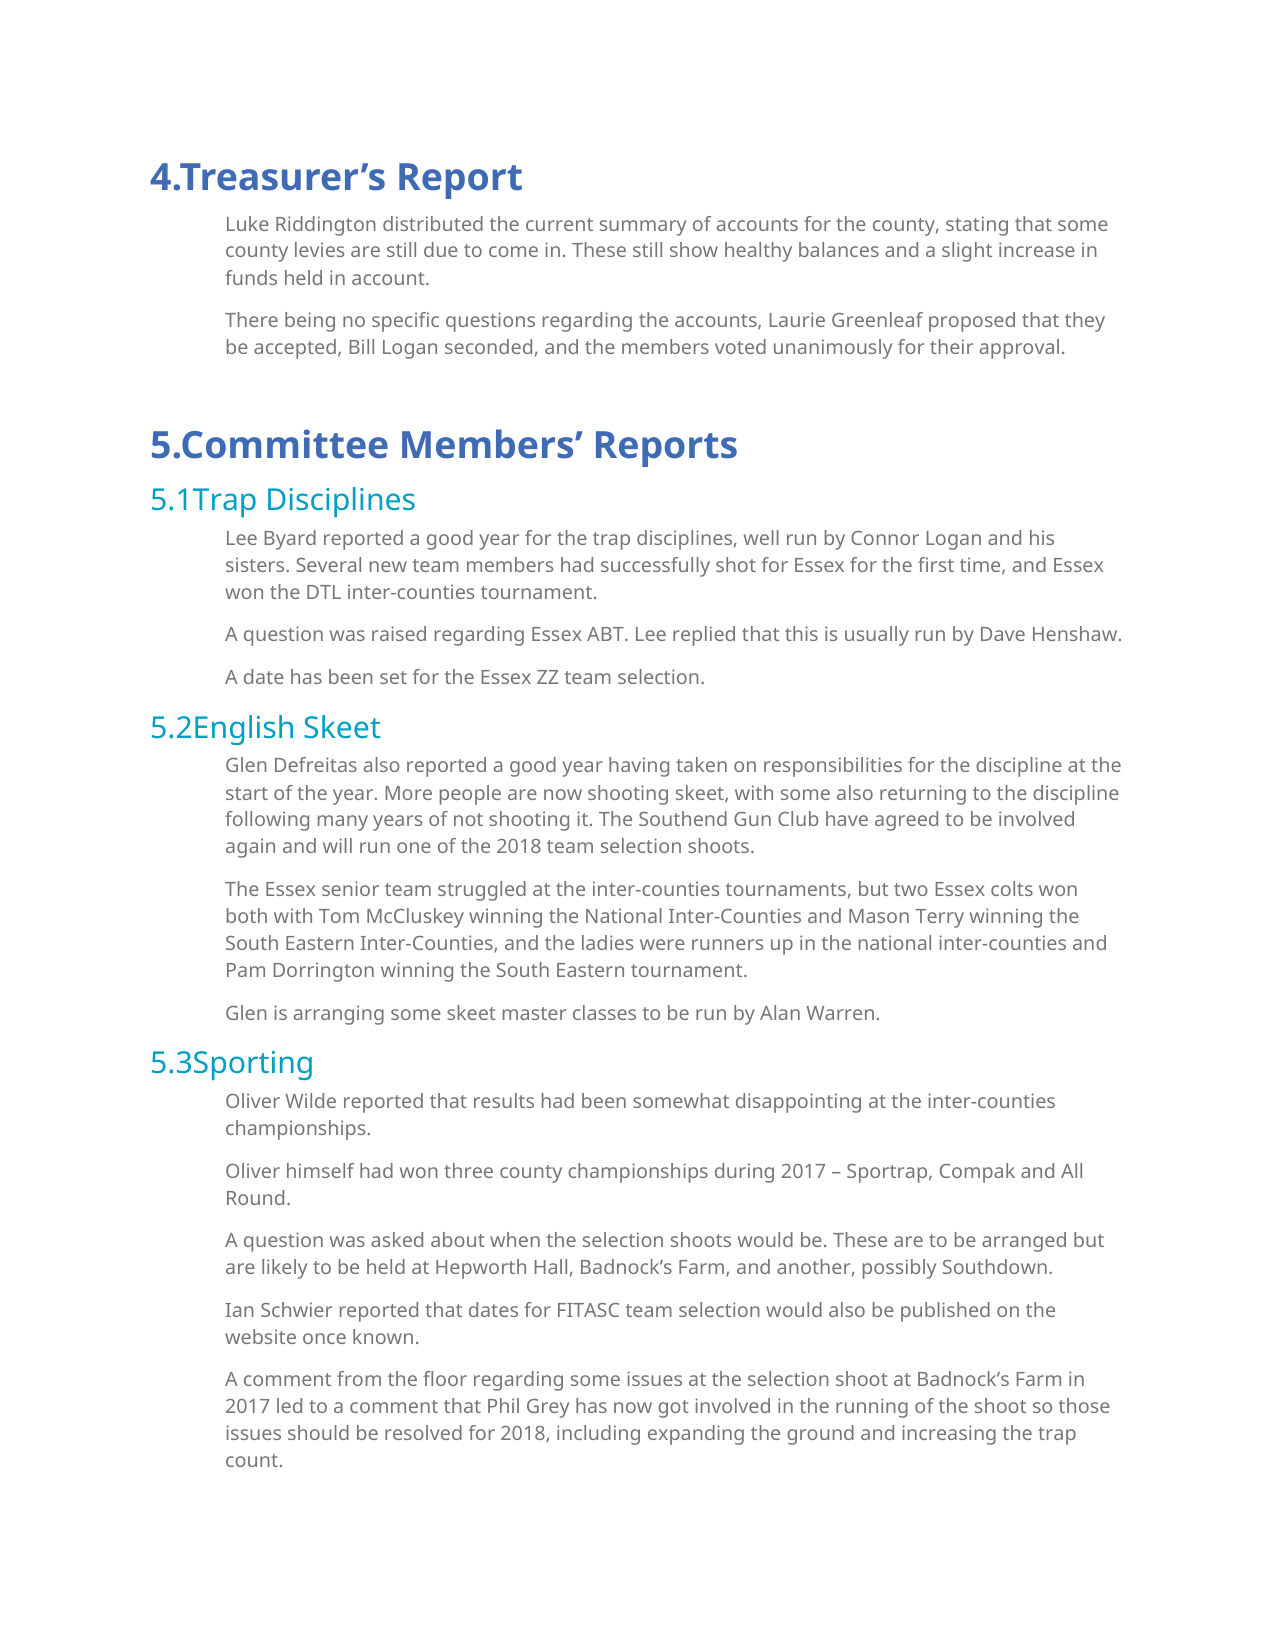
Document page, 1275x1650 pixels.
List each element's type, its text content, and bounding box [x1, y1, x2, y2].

text Oliver Wilde reported that results had been somewhat disappointing at the inter-counties championships. [225, 1087, 1125, 1141]
text Oliver himself had won three county championships during 2017 – Sportrap, Compak and All Round. [225, 1157, 1125, 1211]
subtitle 5.Committee Members’ Reports [150, 418, 1125, 469]
text Ian Schwier reported that dates for FITASC team selection would also be published on the website once known. [225, 1296, 1125, 1350]
subtitle 5.2English Skeet [150, 706, 1125, 747]
text Glen Defreitas also reported a good year having taken on responsibilities for the discipline at the start of the year. More people are now shooting skeet, with some also returning to the discipline following many years of not shooting it. The Southend Gun Club have agreed to be involved again and will run one of the 2018 team selection shoots. [225, 752, 1125, 860]
text A comment from the floor regarding some issues at the selection shoot at Badnock’s Farm in 2017 led to a comment that Phil Grey has now got involved in the running of the shoot so those issues should be resolved for 2018, including expanding the ground and increasing the trap count. [225, 1366, 1125, 1473]
text There being no specific questions regarding the accounts, Laurie Greenleaf proposed that they be accepted, Bill Logan seconded, and the members voted unanimously for their approval. [225, 306, 1125, 360]
subtitle 5.3Sporting [150, 1041, 1125, 1083]
text The Essex senior team struggled at the inter-counties tournaments, but two Essex colts won both with Tom McCluskey winning the National Inter-Counties and Mason Terry winning the South Eastern Inter-Counties, and the ladies were runners up in the national inter-counties and Pam Dorrington winning the South Eastern tournament. [225, 875, 1125, 983]
text Glen is arranging some skeet master classes to be run by Alan Warren. [225, 999, 1125, 1026]
text Lee Byard reported a good year for the trap disciplines, well run by Connor Logan and his sisters. Several new team members had successfully shot for Essex for the first time, and Essex won the DTL inter-counties tournament. [225, 524, 1125, 605]
subtitle 5.1Trap Disciplines [150, 478, 1125, 519]
text A question was raised regarding Essex ABT. Lee replied that this is usually run by Dave Henshaw. [225, 621, 1125, 648]
subtitle 4.Treasurer’s Report [150, 150, 1125, 201]
text A date has been set for the Essex ZZ team selection. [225, 663, 1125, 690]
text Luke Riddington distributed the current summary of accounts for the county, stating that some county levies are still due to come in. These still show healthy balances and a slight increase in funds held in account. [225, 210, 1125, 291]
text A question was asked about when the selection shoots would be. These are to be arranged but are likely to be held at Hepworth Hall, Badnock’s Farm, and another, possibly Southdown. [225, 1226, 1125, 1280]
